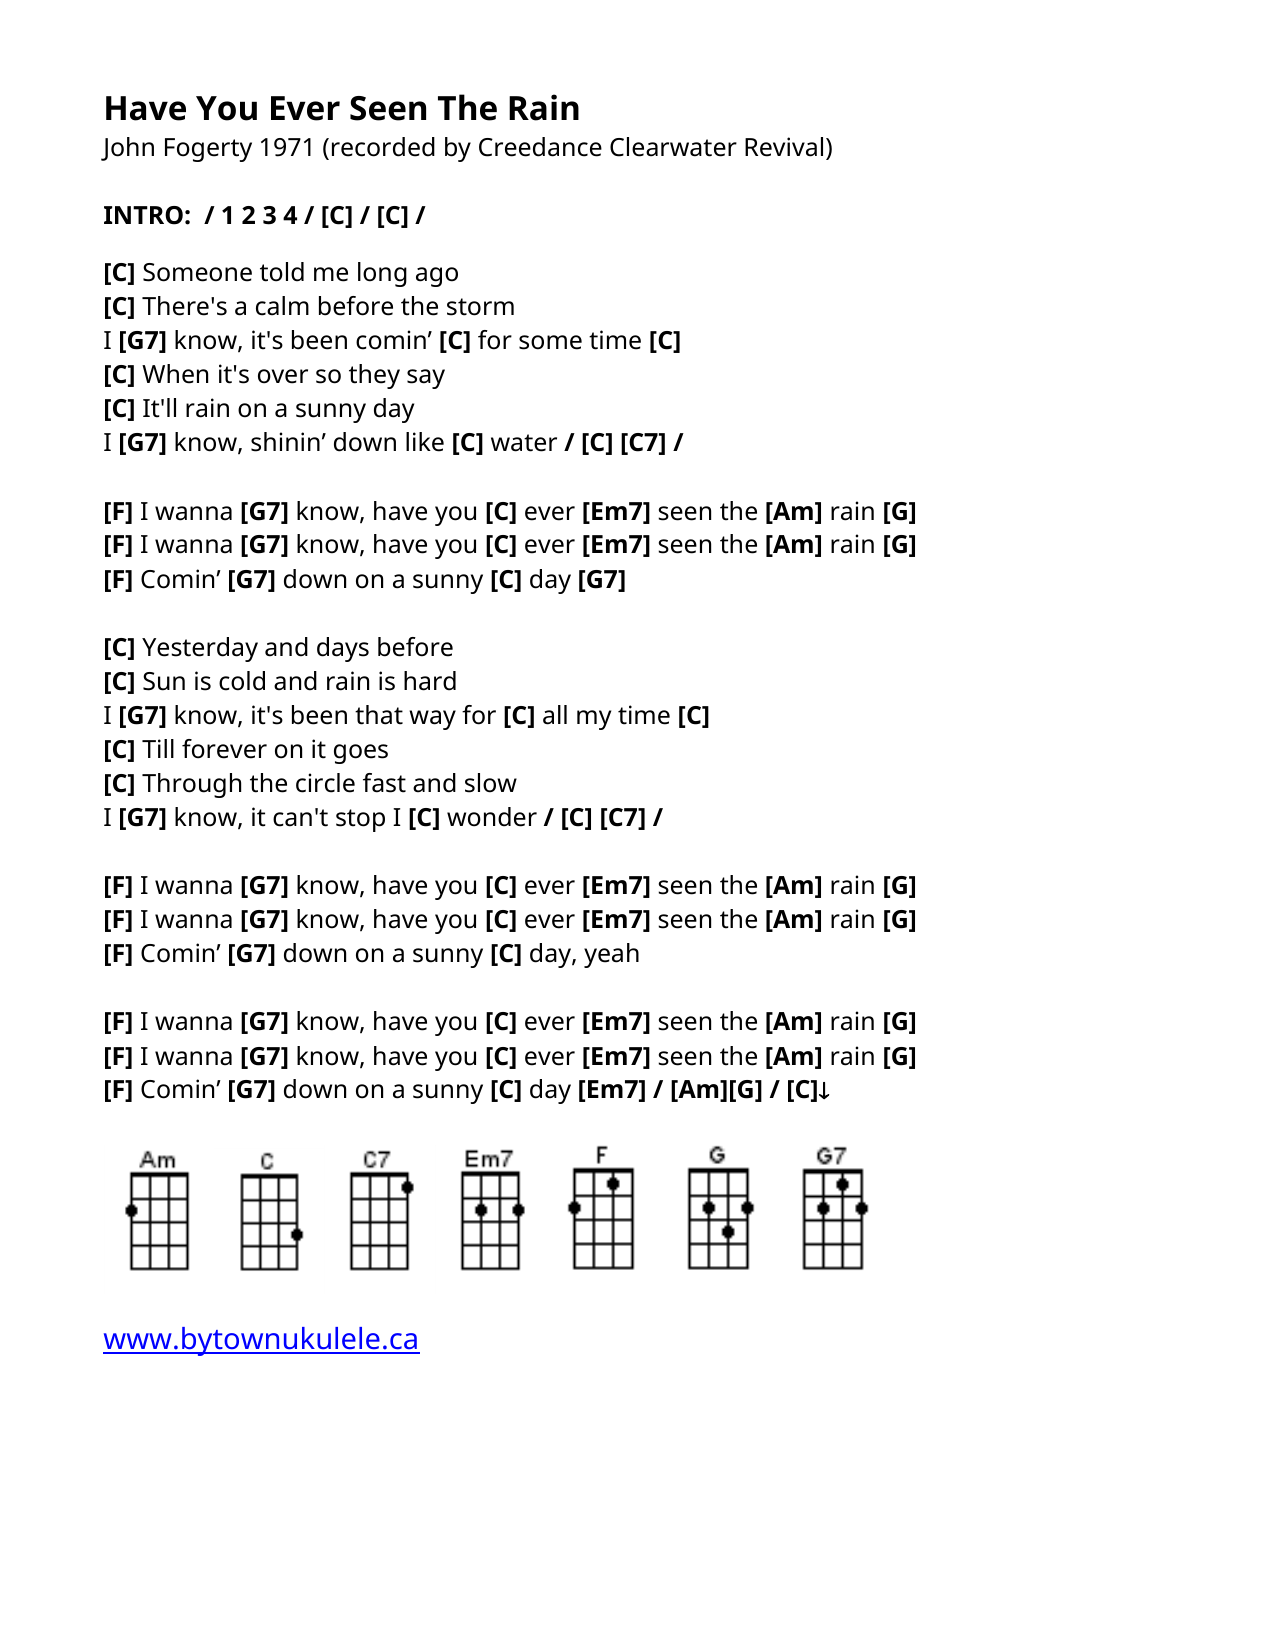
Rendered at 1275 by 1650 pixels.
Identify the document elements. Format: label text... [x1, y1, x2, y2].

text [F] I wanna [G7] know, have you [C] ever [Em7] seen the [Am] rain [G] [103, 868, 1228, 902]
text [C] Till forever on it goes [103, 732, 1228, 766]
text [C] Yesterday and days before [103, 629, 1228, 663]
text I [G7] know, it can't stop I [C] wonder / [C] [C7] / [103, 800, 1228, 834]
text www.bytownukulele.ca [103, 1318, 1228, 1358]
text Have You Ever Seen The Rain [103, 84, 1228, 130]
text John Fogerty 1971 (recorded by Creedance Clearwater Revival) [103, 130, 1228, 164]
text [C] Through the circle fast and slow [103, 766, 1228, 800]
text [C] It'll rain on a sunny day [103, 391, 1228, 425]
text [F] I wanna [G7] know, have you [C] ever [Em7] seen the [Am] rain [G] [103, 902, 1228, 936]
text [F] I wanna [G7] know, have you [C] ever [Em7] seen the [Am] rain [G] [103, 1038, 1228, 1072]
text [F] I wanna [G7] know, have you [C] ever [Em7] seen the [Am] rain [G] [103, 493, 1228, 527]
text [F] I wanna [G7] know, have you [C] ever [Em7] seen the [Am] rain [G] [103, 527, 1228, 561]
text [C] There's a calm before the storm [103, 289, 1228, 323]
text [F] Comin’ [G7] down on a sunny [C] day [Em7] / [Am][G] / [C] [103, 1072, 1228, 1106]
text [C] Sun is cold and rain is hard [103, 663, 1228, 697]
text I [G7] know, it's been that way for [C] all my time [C] [103, 697, 1228, 732]
text I [G7] know, shinin’ down like [C] water / [C] [C7] / [103, 425, 1228, 459]
picture [103, 1140, 890, 1294]
text I [G7] know, it's been comin’ [C] for some time [C] [103, 323, 1228, 357]
text [F] I wanna [G7] know, have you [C] ever [Em7] seen the [Am] rain [G] [103, 1004, 1228, 1038]
text [F] Comin’ [G7] down on a sunny [C] day [G7] [103, 561, 1228, 595]
text INTRO: / 1 2 3 4 / [C] / [C] / [103, 198, 1228, 232]
text [F] Comin’ [G7] down on a sunny [C] day, yeah [103, 936, 1228, 970]
text [C] Someone told me long ago [103, 255, 1228, 289]
text [C] When it's over so they say [103, 357, 1228, 391]
